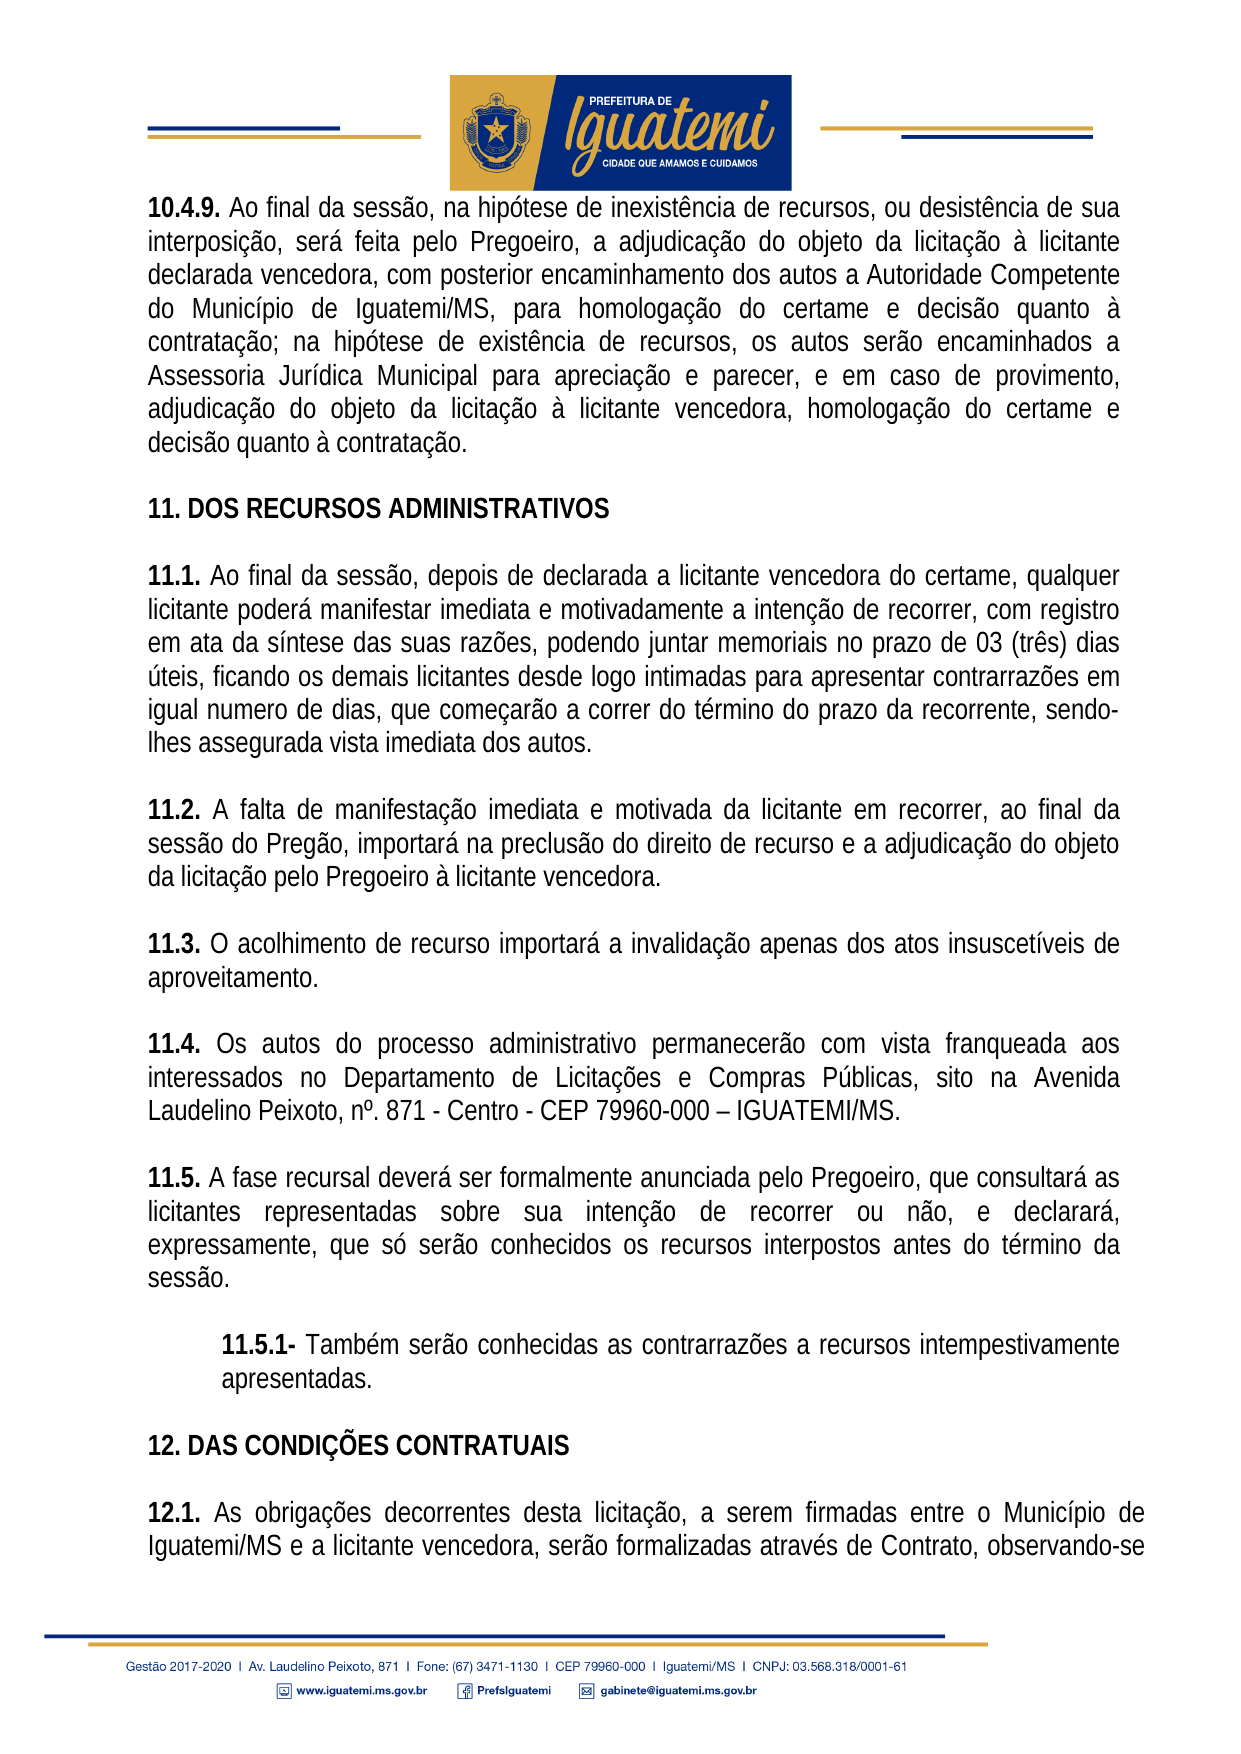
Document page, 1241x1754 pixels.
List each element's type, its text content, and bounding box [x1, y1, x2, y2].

text 12. DAS CONDIÇÕES CONTRATUAIS [148, 1428, 1122, 1461]
text 10.4.9. Ao final da sessão, na hipótese de inexistência de recursos, ou desistência de sua interposição, será feita pelo Pregoeiro, a adjudicação do objeto da licitação à licitante declarada vencedora, com posterior encaminhamento dos autos a Autoridade Competente do Município de Iguatemi/MS, para homologação do certame e decisão quanto à contratação; na hipótese de existência de recursos, os autos serão encaminhados a Assessoria Jurídica Municipal para apreciação e parecer, e em caso de provimento, adjudicação do objeto da licitação à licitante vencedora, homologação do certame e decisão quanto à contratação. [148, 191, 1122, 458]
text 11.4. Os autos do processo administrativo permanecerão com vista franqueada aos interessados no Departamento de Licitações e Compras Públicas, sito na Avenida Laudelino Peixoto, nº. 871 - Centro - CEP 79960-000 – IGUATEMI/MS. [148, 1027, 1122, 1127]
text 11.1. Ao final da sessão, depois de declarada a licitante vencedora do certame, qualquer licitante poderá manifestar imediata e motivadamente a intenção de recorrer, com registro em ata da síntese das suas razões, podendo juntar memoriais no prazo de 03 (três) dias úteis, ficando os demais licitantes desde logo intimadas para apresentar contrarrazões em igual numero de dias, que começarão a correr do término do prazo da recorrente, sendo-lhes assegurada vista imediata dos autos. [148, 558, 1122, 759]
text 11.5.1- Também serão conhecidas as contrarrazões a recursos intempestivamente apresentadas. [221, 1327, 1122, 1394]
text 11. DOS RECURSOS ADMINISTRATIVOS [148, 492, 1122, 525]
picture [147, 75, 1093, 191]
picture [44, 1628, 988, 1707]
text 11.3. O acolhimento de recurso importará a invalidação apenas dos atos insuscetíveis de aproveitamento. [148, 926, 1122, 993]
text 11.2. A falta de manifestação imediata e motivada da licitante em recorrer, ao final da sessão do Pregão, importará na preclusão do direito de recurso e a adjudicação do objeto da licitação pelo Pregoeiro à licitante vencedora. [148, 792, 1122, 893]
text 11.5. A fase recursal deverá ser formalmente anunciada pelo Pregoeiro, que consultará as licitantes representadas sobre sua intenção de recorrer ou não, e declarará, expressamente, que só serão conhecidos os recursos interpostos antes do término da sessão. [148, 1160, 1122, 1294]
